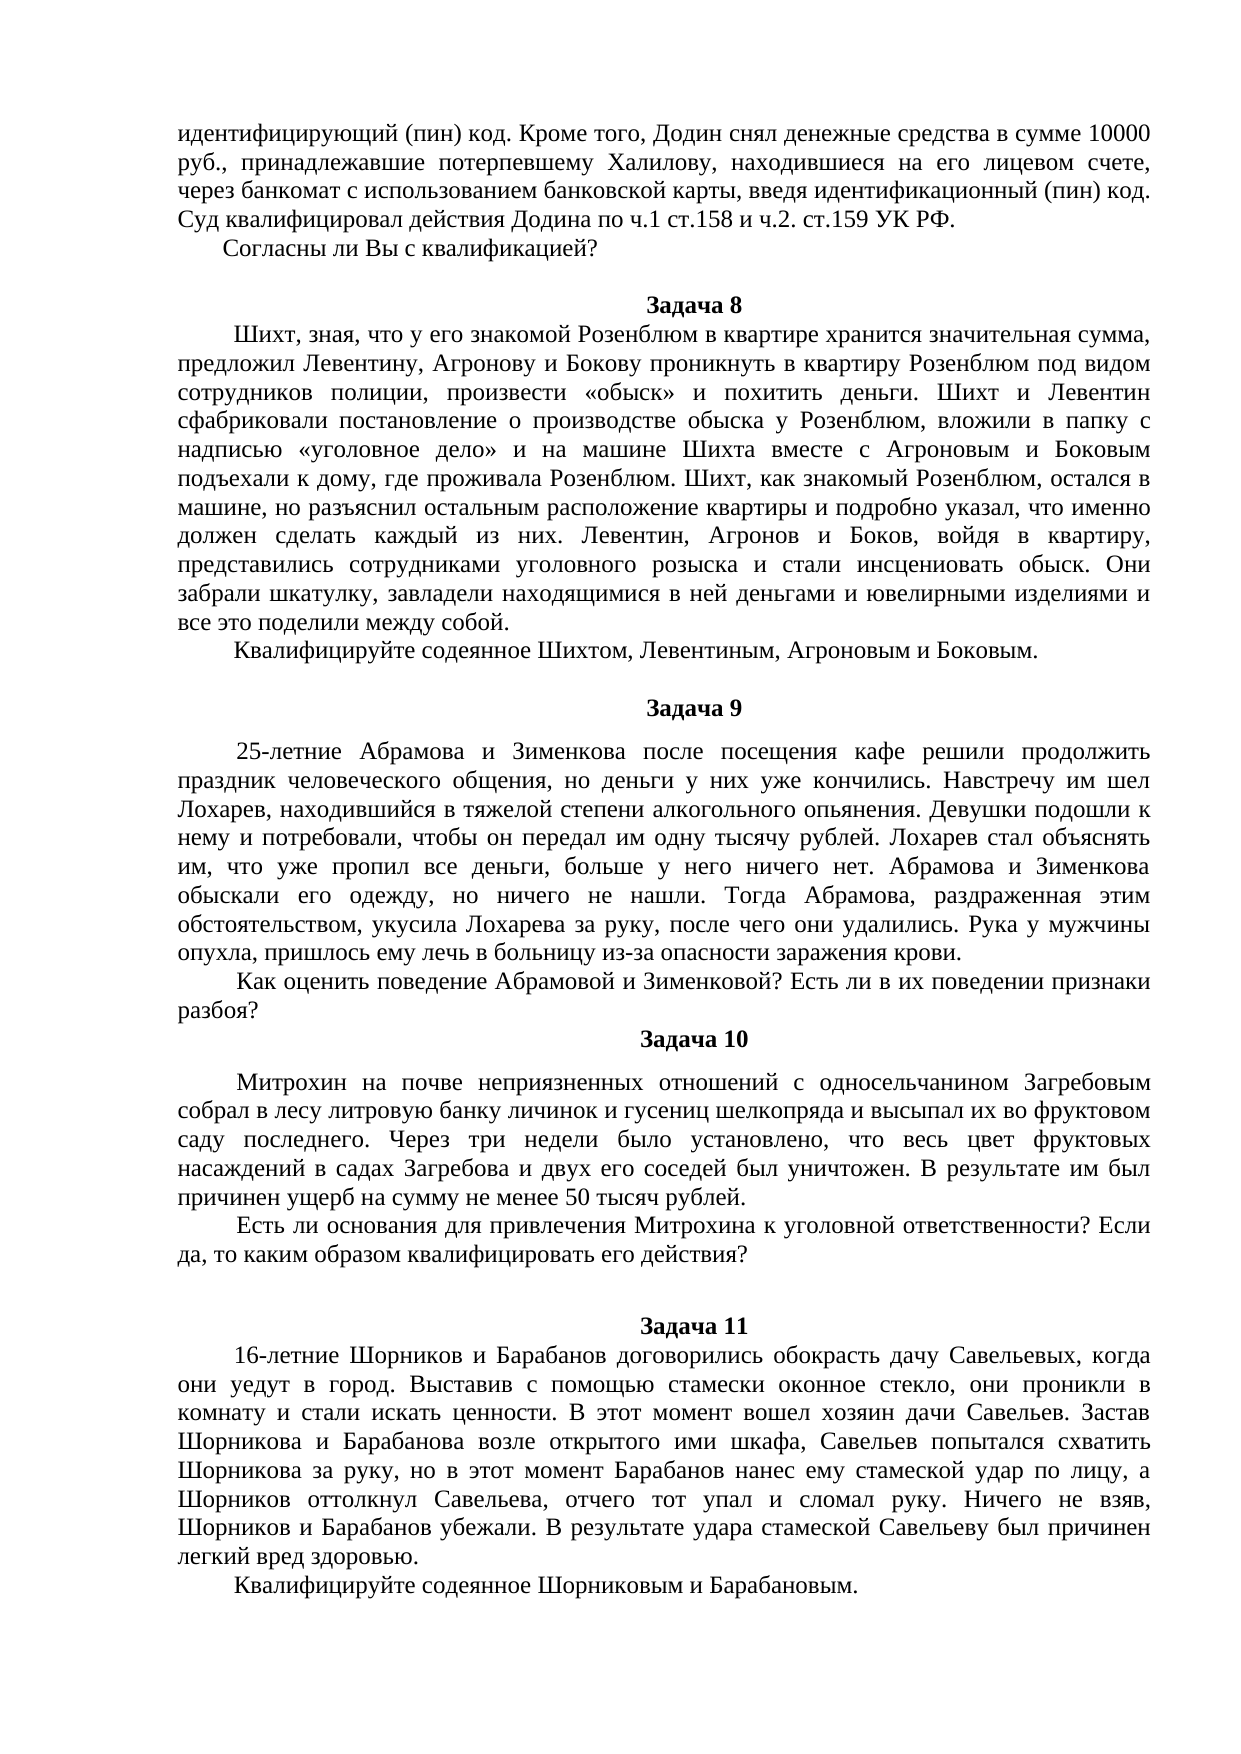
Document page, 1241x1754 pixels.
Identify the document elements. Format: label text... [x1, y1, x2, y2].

text Задача 11 [177, 1311, 1152, 1340]
text Шихт, зная, что у его знакомой Розенблюм в квартире хранится значительная сумма, предложил Левентину, Агронову и Бокову проникнуть в квартиру Розенблюм под видом сотрудников полиции, произвести «обыск» и похитить деньги. Шихт и Левентин сфабриковали постановление о производстве обыска у Розенблюм, вложили в папку с надписью «уголовное дело» и на машине Шихта вместе с Агроновым и Боковым подъехали к дому, где проживала Розенблюм. Шихт, как знакомый Розенблюм, остался в машине, но разъяснил остальным расположение квартиры и подробно указал, что именно должен сделать каждый из них. Левентин, Агронов и Боков, войдя в квартиру, представились сотрудниками уголовного розыска и стали инсцениовать обыск. Они забрали шкатулку, завладели находящимися в ней деньгами и ювелирными изделиями и все это поделили между собой. [177, 319, 1152, 636]
text Задача 9 [177, 693, 1152, 722]
text Задача 10 [177, 1024, 1152, 1052]
text 25-летние Абрамова и Зименкова после посещения кафе решили продолжить праздник человеческого общения, но деньги у них уже кончились. Навстречу им шел Лохарев, находившийся в тяжелой степени алкогольного опьянения. Девушки подошли к нему и потребовали, чтобы он передал им одну тысячу рублей. Лохарев стал объяснять им, что уже пропил все деньги, больше у него ничего нет. Абрамова и Зименкова обыскали его одежду, но ничего не нашли. Тогда Абрамова, раздраженная этим обстоятельством, укусила Лохарева за руку, после чего они удалились. Рука у мужчины опухла, пришлось ему лечь в больницу из-за опасности заражения крови. [177, 736, 1152, 966]
text Квалифицируйте содеянное Шихтом, Левентиным, Агроновым и Боковым. [177, 636, 1152, 664]
text Есть ли основания для привлечения Митрохина к уголовной ответственности? Если да, то каким образом квалифицировать его действия? [177, 1211, 1152, 1268]
text 16-летние Шорников и Барабанов договорились обокрасть дачу Савельевых, когда они уедут в город. Выставив с помощью стамески оконное стекло, они проникли в комнату и стали искать ценности. В этот момент вошел хозяин дачи Савельев. Застав Шорникова и Барабанова возле открытого ими шкафа, Савельев попытался схватить Шорникова за руку, но в этот момент Барабанов нанес ему стамеской удар по лицу, а Шорников оттолкнул Савельева, отчего тот упал и сломал руку. Ничего не взяв, Шорников и Барабанов убежали. В результате удара стамеской Савельеву был причинен легкий вред здоровью. [177, 1340, 1152, 1570]
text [177, 118, 1152, 233]
text Квалифицируйте содеянное Шорниковым и Барабановым. [177, 1570, 1152, 1599]
text Задача 8 [177, 291, 1152, 319]
text Митрохин на почве неприязненных отношений с односельчанином Загребовым собрал в лесу литровую банку личинок и гусениц шелкопряда и высыпал их во фруктовом саду последнего. Через три недели было установлено, что весь цвет фруктовых насаждений в садах Загребова и двух его соседей был уничтожен. В результате им был причинен ущерб на сумму не менее 50 тысяч рублей. [177, 1067, 1152, 1211]
text Согласны ли Вы с квалификацией? [177, 233, 1152, 262]
text Как оценить поведение Абрамовой и Зименковой? Есть ли в их поведении признаки разбоя? [177, 966, 1152, 1024]
